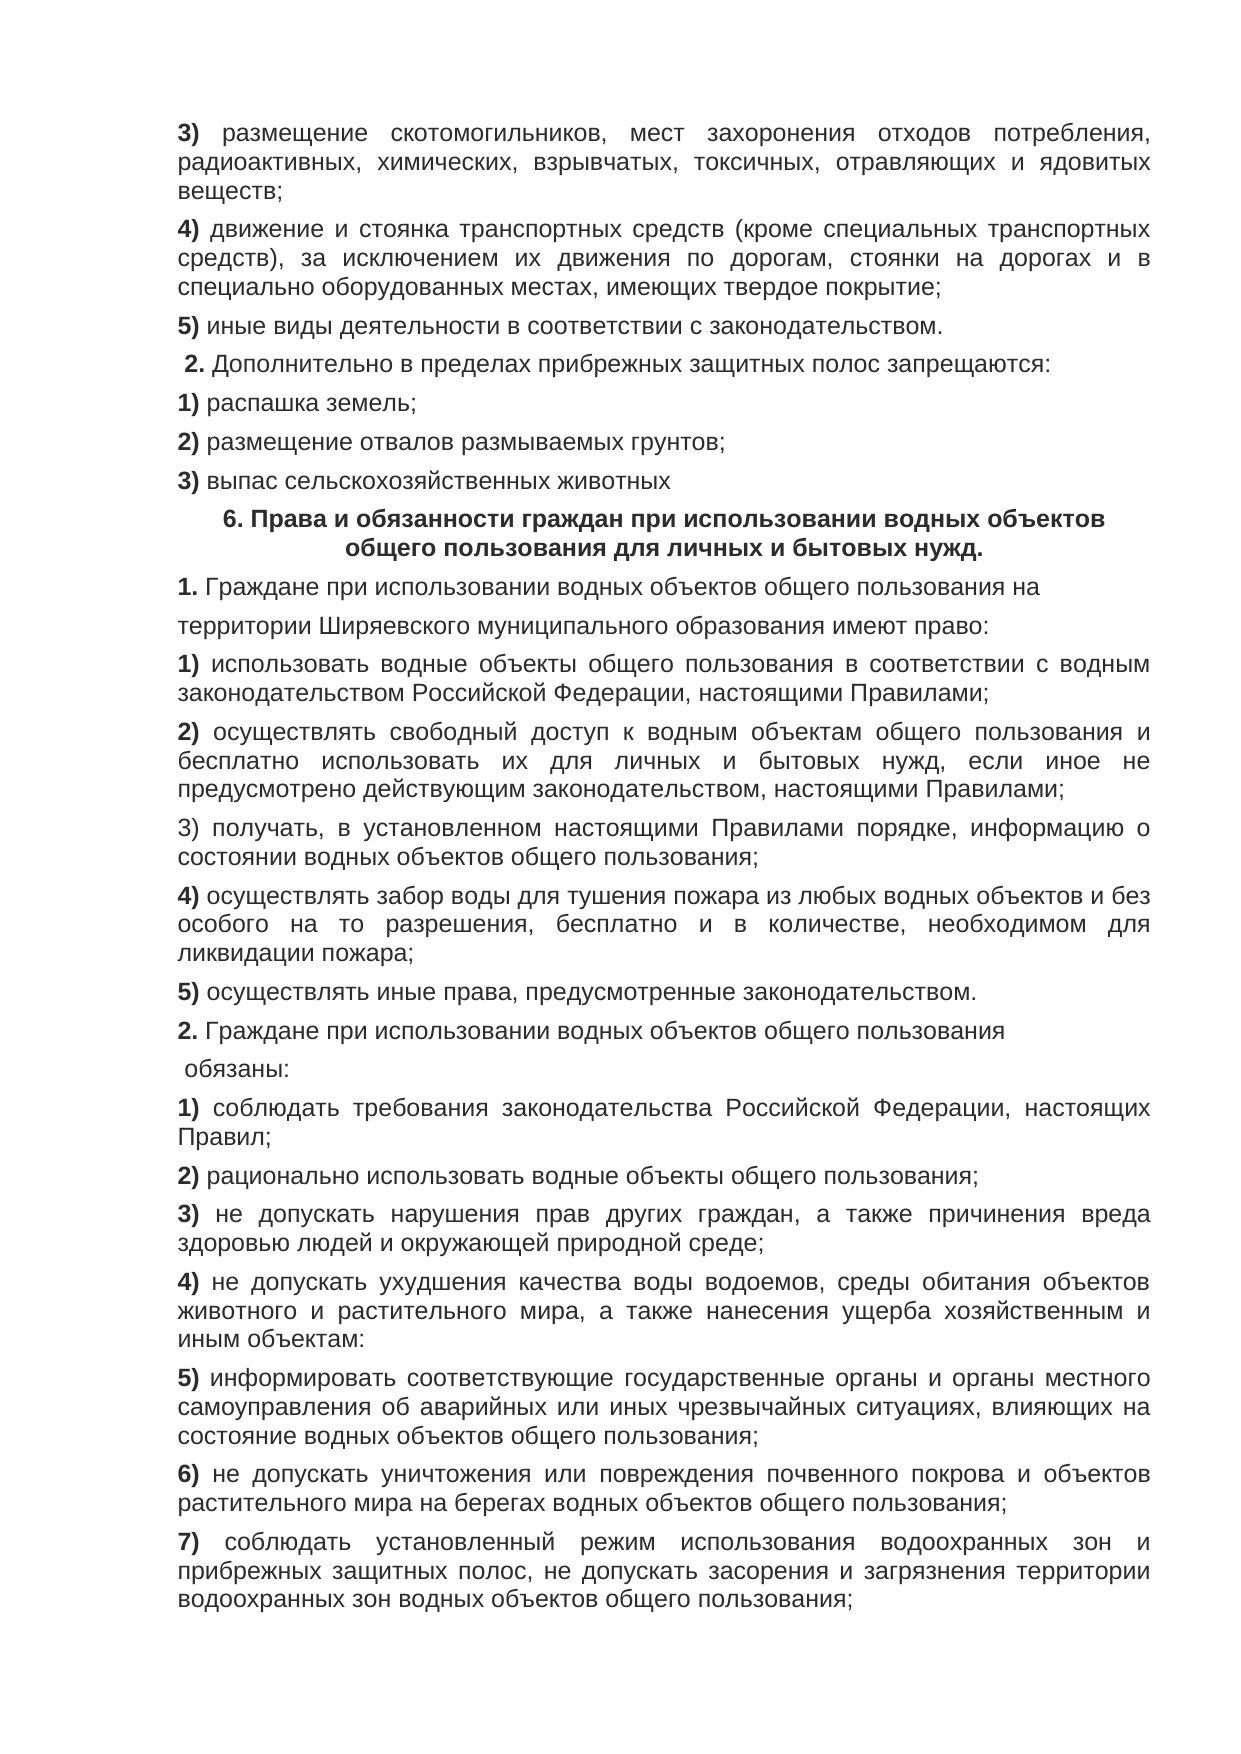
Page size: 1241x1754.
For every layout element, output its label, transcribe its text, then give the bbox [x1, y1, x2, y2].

text территории Ширяевского муниципального образования имеют право: [177, 611, 1152, 639]
text 5) иные виды деятельности в соответствии с законодательством. [177, 311, 1152, 339]
text 1) использовать водные объекты общего пользования в соответствии с водным законодательством Российской Федерации, настоящими Правилами; [177, 649, 1152, 707]
text 2) рационально использовать водные объекты общего пользования; [177, 1161, 1152, 1189]
text 6. Права и обязанности граждан при использовании водных объектов общего пользования для личных и бытовых нужд. [177, 504, 1152, 562]
text 3) размещение скотомогильников, мест захоронения отходов потребления, радиоактивных, химических, взрывчатых, токсичных, отравляющих и ядовитых веществ; [177, 118, 1152, 204]
text 5) осуществлять иные права, предусмотренные законодательством. [177, 977, 1152, 1006]
text 1. Граждане при использовании водных объектов общего пользования на [177, 572, 1152, 601]
text 4) не допускать ухудшения качества воды водоемов, среды обитания объектов животного и растительного мира, а также нанесения ущерба хозяйственным и иным объектам: [177, 1267, 1152, 1353]
text обязаны: [177, 1054, 1152, 1083]
text 2) размещение отвалов размываемых грунтов; [177, 427, 1152, 456]
text 4) движение и стоянка транспортных средств (кроме специальных транспортных средств), за исключением их движения по дорогам, стоянки на дорогах и в специально оборудованных местах, имеющих твердое покрытие; [177, 214, 1152, 301]
text 2. Дополнительно в пределах прибрежных защитных полос запрещаются: [177, 349, 1152, 378]
text 2) осуществлять свободный доступ к водным объектам общего пользования и бесплатно использовать их для личных и бытовых нужд, если иное не предусмотрено действующим законодательством, настоящими Правилами; [177, 717, 1152, 803]
text 1) распашка земель; [177, 388, 1152, 417]
text 4) осуществлять забор воды для тушения пожара из любых водных объектов и без особого на то разрешения, бесплатно и в количестве, необходимом для ликвидации пожара; [177, 881, 1152, 967]
text 3) получать, в установленном настоящими Правилами порядке, информацию о состоянии водных объектов общего пользования; [177, 813, 1152, 871]
text 1) соблюдать требования законодательства Российской Федерации, настоящих Правил; [177, 1093, 1152, 1151]
text 3) выпас сельскохозяйственных животных [177, 466, 1152, 494]
text 5) информировать соответствующие государственные органы и органы местного самоуправления об аварийных или иных чрезвычайных ситуациях, влияющих на состояние водных объектов общего пользования; [177, 1363, 1152, 1449]
text 7) соблюдать установленный режим использования водоохранных зон и прибрежных защитных полос, не допускать засорения и загрязнения территории водоохранных зон водных объектов общего пользования; [177, 1527, 1152, 1613]
text 3) не допускать нарушения прав других граждан, а также причинения вреда здоровью людей и окружающей природной среде; [177, 1199, 1152, 1257]
text 6) не допускать уничтожения или повреждения почвенного покрова и объектов растительного мира на берегах водных объектов общего пользования; [177, 1459, 1152, 1517]
text 2. Граждане при использовании водных объектов общего пользования [177, 1016, 1152, 1044]
